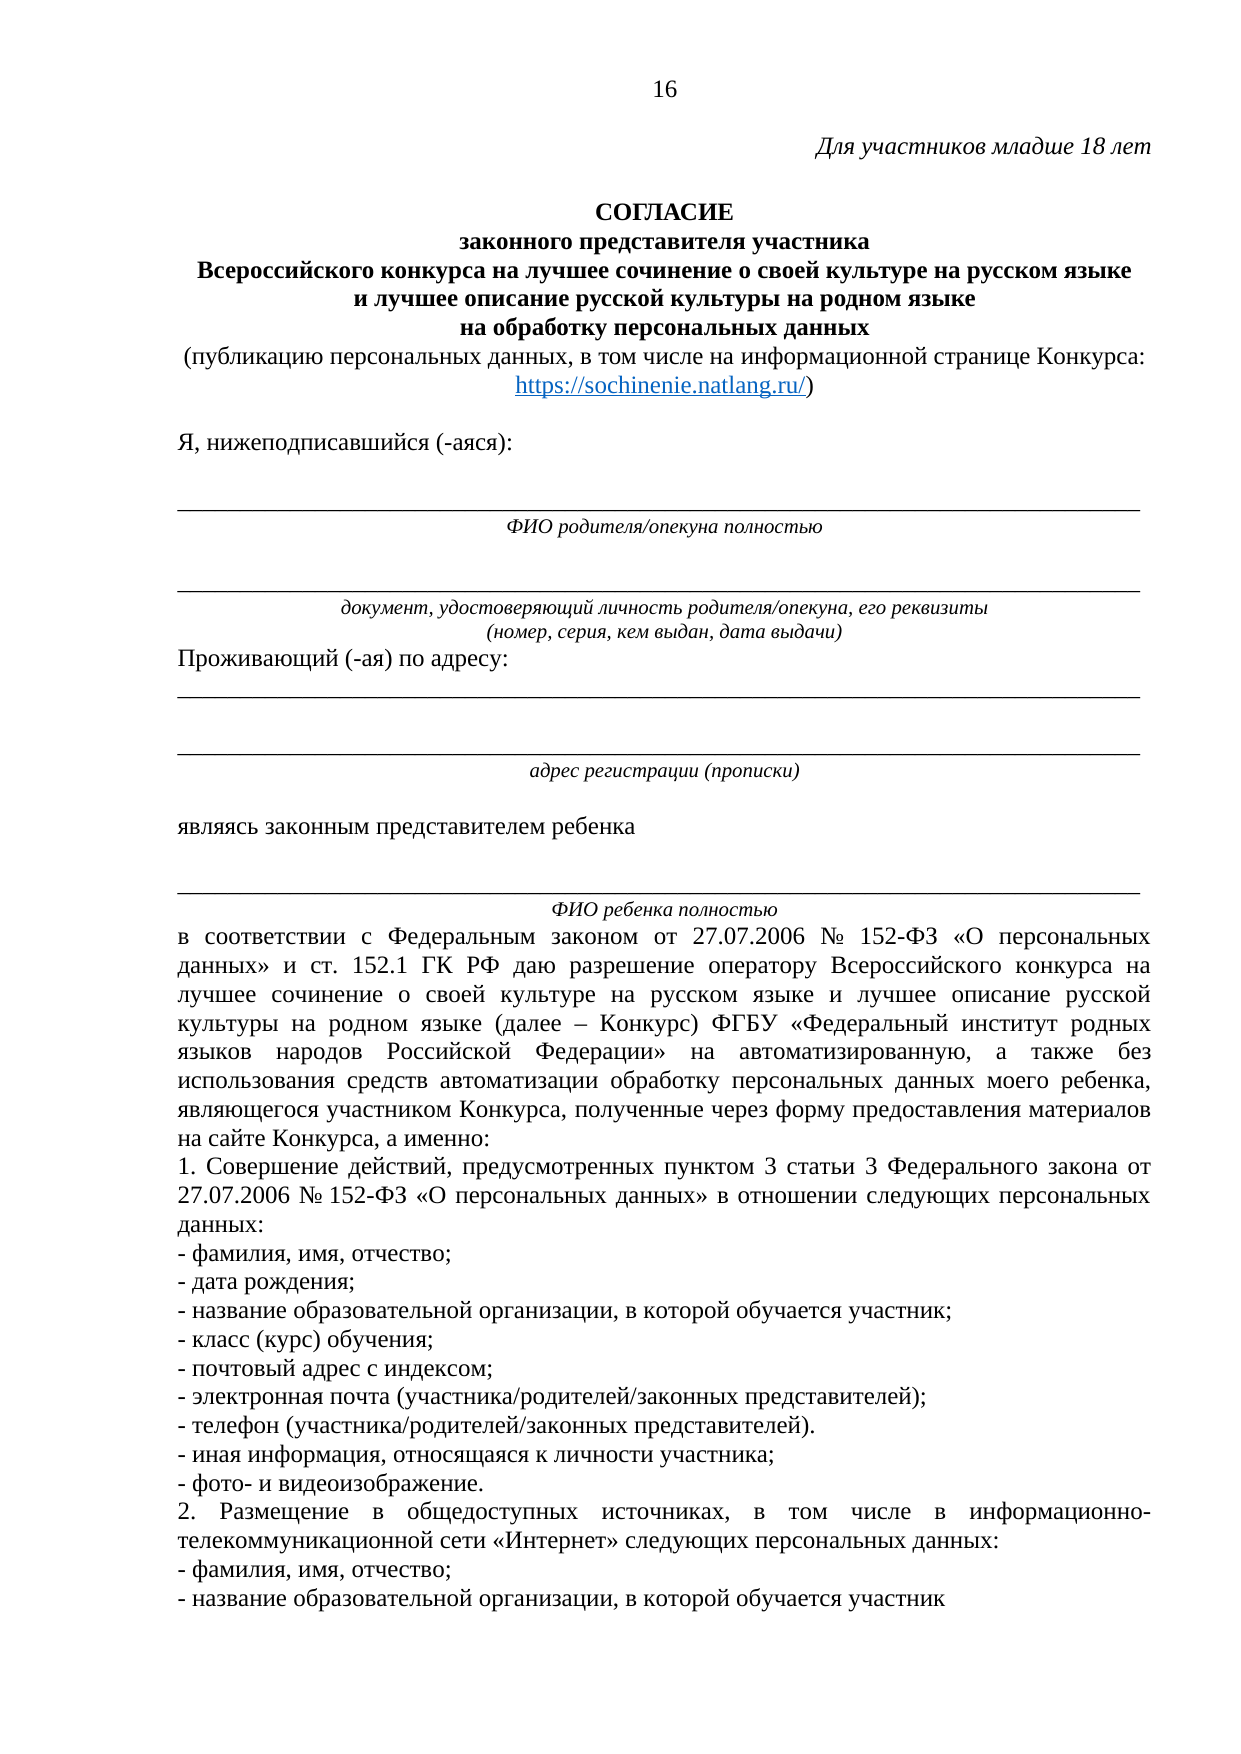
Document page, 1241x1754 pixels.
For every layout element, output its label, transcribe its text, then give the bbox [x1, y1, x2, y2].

text - фото- и видеоизображение. [177, 1468, 1152, 1496]
text Я, нижеподписавшийся (-аяся): [177, 427, 1152, 456]
text Всероссийского конкурса на лучшее сочинение о своей культуре на русском языке [177, 255, 1152, 283]
text _____________________________________________________________________________ [177, 729, 1152, 758]
text _____________________________________________________________________________ [177, 566, 1152, 595]
text 1. Совершение действий, предусмотренных пунктом 3 статьи 3 Федерального закона от 27.07.2006 № 152-ФЗ «О персональных данных» в отношении следующих персональных данных: [177, 1151, 1152, 1238]
text являясь законным представителем ребенка [177, 811, 1152, 840]
text Для участников младше 18 лет [177, 131, 1152, 160]
text адрес регистрации (прописки) [177, 758, 1152, 782]
text _____________________________________________________________________________ [177, 868, 1152, 897]
text - название образовательной организации, в которой обучается участник; [177, 1295, 1152, 1324]
text - название образовательной организации, в которой обучается участник [177, 1583, 1152, 1611]
text на обработку персональных данных [177, 312, 1152, 341]
text документ, удостоверяющий личность родителя/опекуна, его реквизиты (номер, серия, кем выдан, дата выдачи) [177, 595, 1152, 643]
text _____________________________________________________________________________ [177, 485, 1152, 513]
text ФИО ребенка полностью [177, 897, 1152, 921]
text - дата рождения; [177, 1266, 1152, 1295]
text ФИО родителя/опекуна полностью [177, 513, 1152, 538]
text - телефон (участника/родителей/законных представителей). [177, 1410, 1152, 1439]
text - фамилия, имя, отчество; [177, 1554, 1152, 1583]
text (публикацию персональных данных, в том числе на информационной странице Конкурса: https://sochinenie.natlang.ru/) [177, 341, 1152, 398]
text СОГЛАСИЕ [177, 197, 1152, 226]
text в соответствии с Федеральным законом от 27.07.2006 № 152-ФЗ «О персональных данных» и ст. 152.1 ГК РФ даю разрешение оператору Всероссийского конкурса на лучшее сочинение о своей культуре на русском языке и лучшее описание русской культуры на родном языке (далее – Конкурс) ФГБУ «Федеральный институт родных языков народов Российской Федерации» на автоматизированную, а также без использования средств автоматизации обработку персональных данных моего ребенка, являющегося участником Конкурса, полученные через форму предоставления материалов на сайте Конкурса, а именно: [177, 921, 1152, 1151]
text - почтовый адрес с индексом; [177, 1353, 1152, 1381]
text - фамилия, имя, отчество; [177, 1238, 1152, 1266]
text 2. Размещение в общедоступных источниках, в том числе в информационно-телекоммуникационной сети «Интернет» следующих персональных данных: [177, 1496, 1152, 1554]
text Проживающий (-ая) по адресу: _____________________________________________________________________________ [177, 643, 1152, 701]
text - электронная почта (участника/родителей/законных представителей); [177, 1381, 1152, 1410]
text законного представителя участника [177, 226, 1152, 255]
text - иная информация, относящаяся к личности участника; [177, 1439, 1152, 1468]
text - класс (курс) обучения; [177, 1324, 1152, 1353]
text и лучшее описание русской культуры на родном языке [177, 283, 1152, 312]
